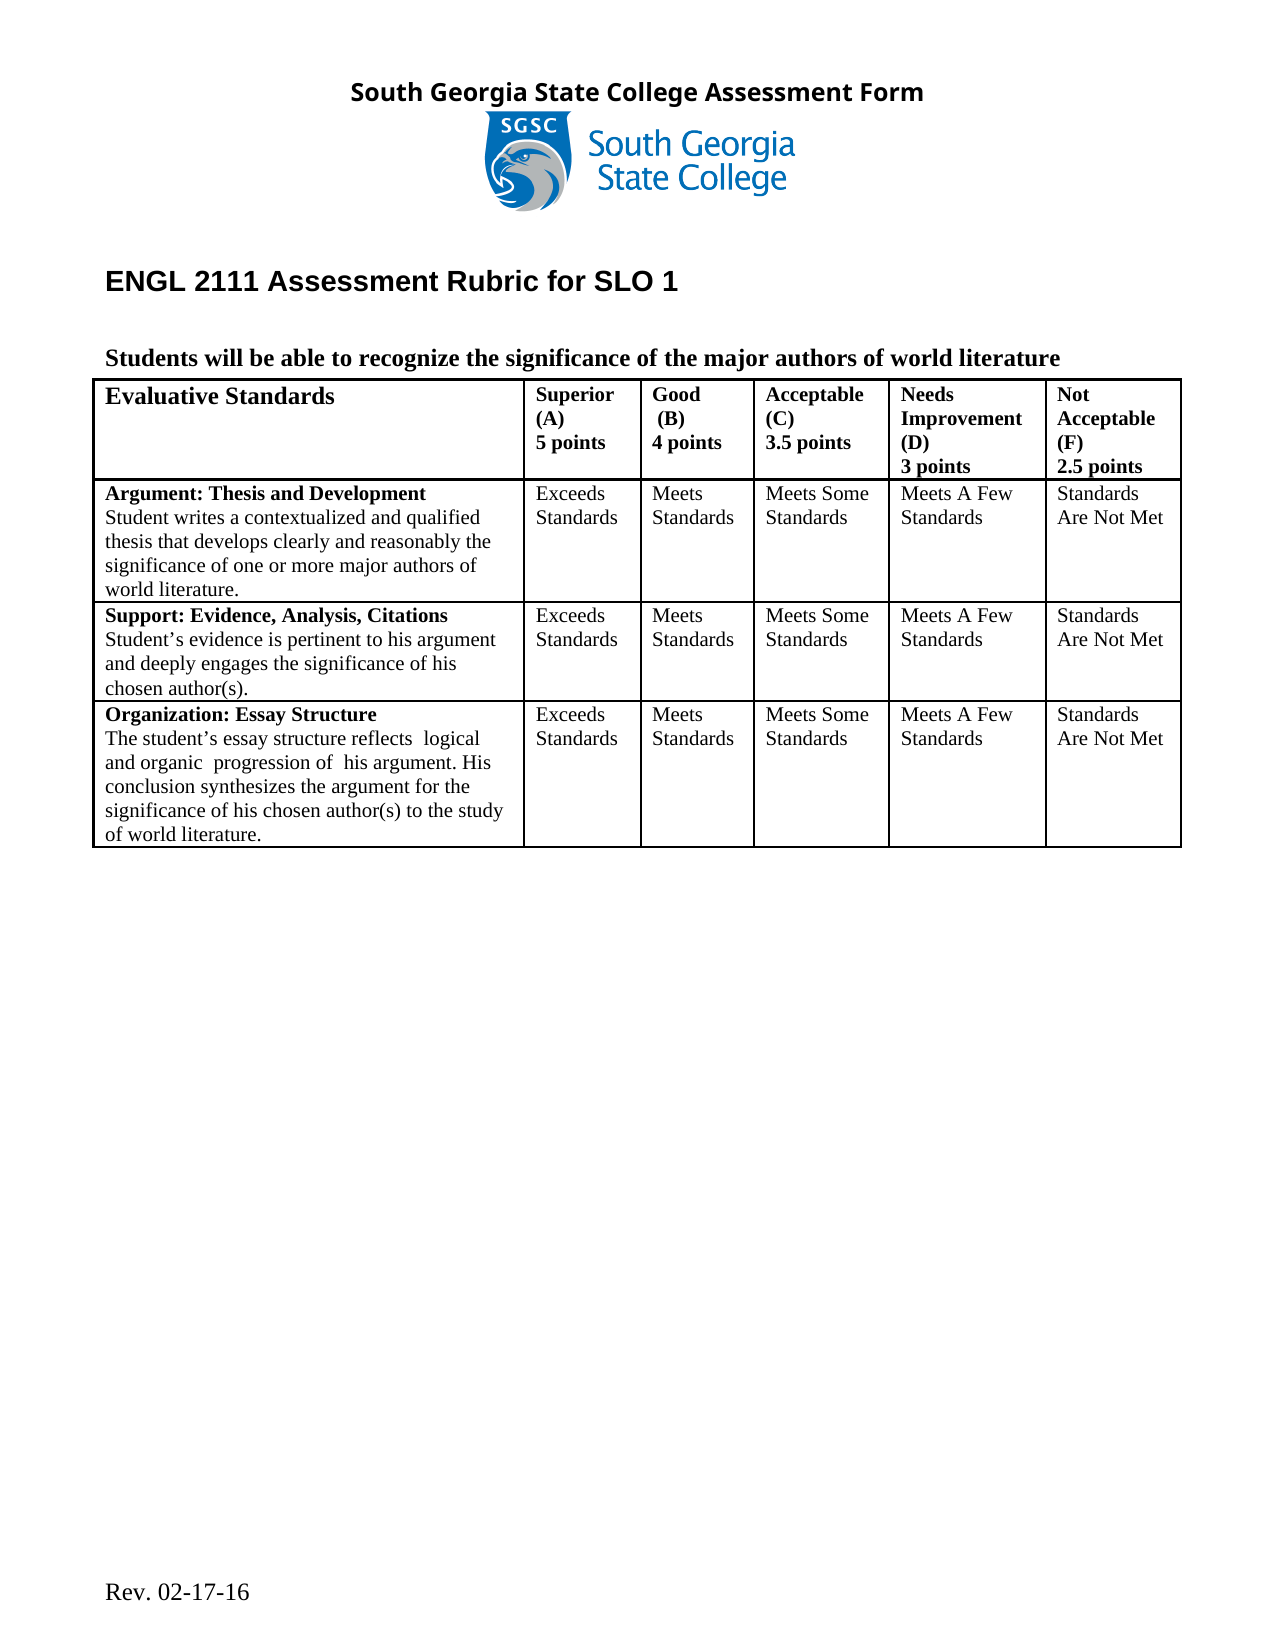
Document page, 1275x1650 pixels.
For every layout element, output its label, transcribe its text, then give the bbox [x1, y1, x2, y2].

table_cell Support: Evidence, Analysis, Citations Student’s evidence is pertinent to his argument and deeply engages the significance of his chosen author(s). [95, 603, 523, 699]
table_header Not Acceptable (F) 2.5 points [1047, 381, 1180, 478]
subtitle Students will be able to recognize the significance of the major authors of world literature [105, 343, 1170, 372]
table_cell Exceeds Standards [525, 603, 640, 699]
table_cell Meets Some Standards [755, 702, 888, 846]
table_cell Meets A Few Standards [890, 702, 1045, 846]
table_cell Meets Some Standards [755, 481, 888, 601]
table_cell Meets Standards [642, 702, 753, 846]
table_cell Meets A Few Standards [890, 481, 1045, 601]
table_header Needs Improvement (D) 3 points [890, 381, 1045, 478]
table_cell Meets A Few Standards [890, 603, 1045, 699]
table_cell Standards Are Not Met [1047, 702, 1180, 846]
picture [479, 109, 796, 219]
table_cell Meets Some Standards [755, 603, 888, 699]
table_cell Organization: Essay Structure The student’s essay structure reflects logical and organic progression of his argument. His conclusion synthesizes the argument for the significance of his chosen author(s) to the study of world literature. [95, 702, 523, 846]
table_cell Meets Standards [642, 603, 753, 699]
table_cell Argument: Thesis and Development Student writes a contextualized and qualified thesis that develops clearly and reasonably the significance of one or more major authors of world literature. [95, 481, 523, 601]
table_header Evaluative Standards [95, 381, 523, 478]
table_cell Exceeds Standards [525, 481, 640, 601]
table_header Superior (A) 5 points [525, 381, 640, 478]
table_header Good (B) 4 points [642, 381, 753, 478]
table_header Acceptable (C) 3.5 points [755, 381, 888, 478]
table_cell Meets Standards [642, 481, 753, 601]
subtitle ENGL 2111 Assessment Rubric for SLO 1 [105, 264, 1170, 297]
table_cell Exceeds Standards [525, 702, 640, 846]
table_cell Standards Are Not Met [1047, 481, 1180, 601]
table_cell Standards Are Not Met [1047, 603, 1180, 699]
